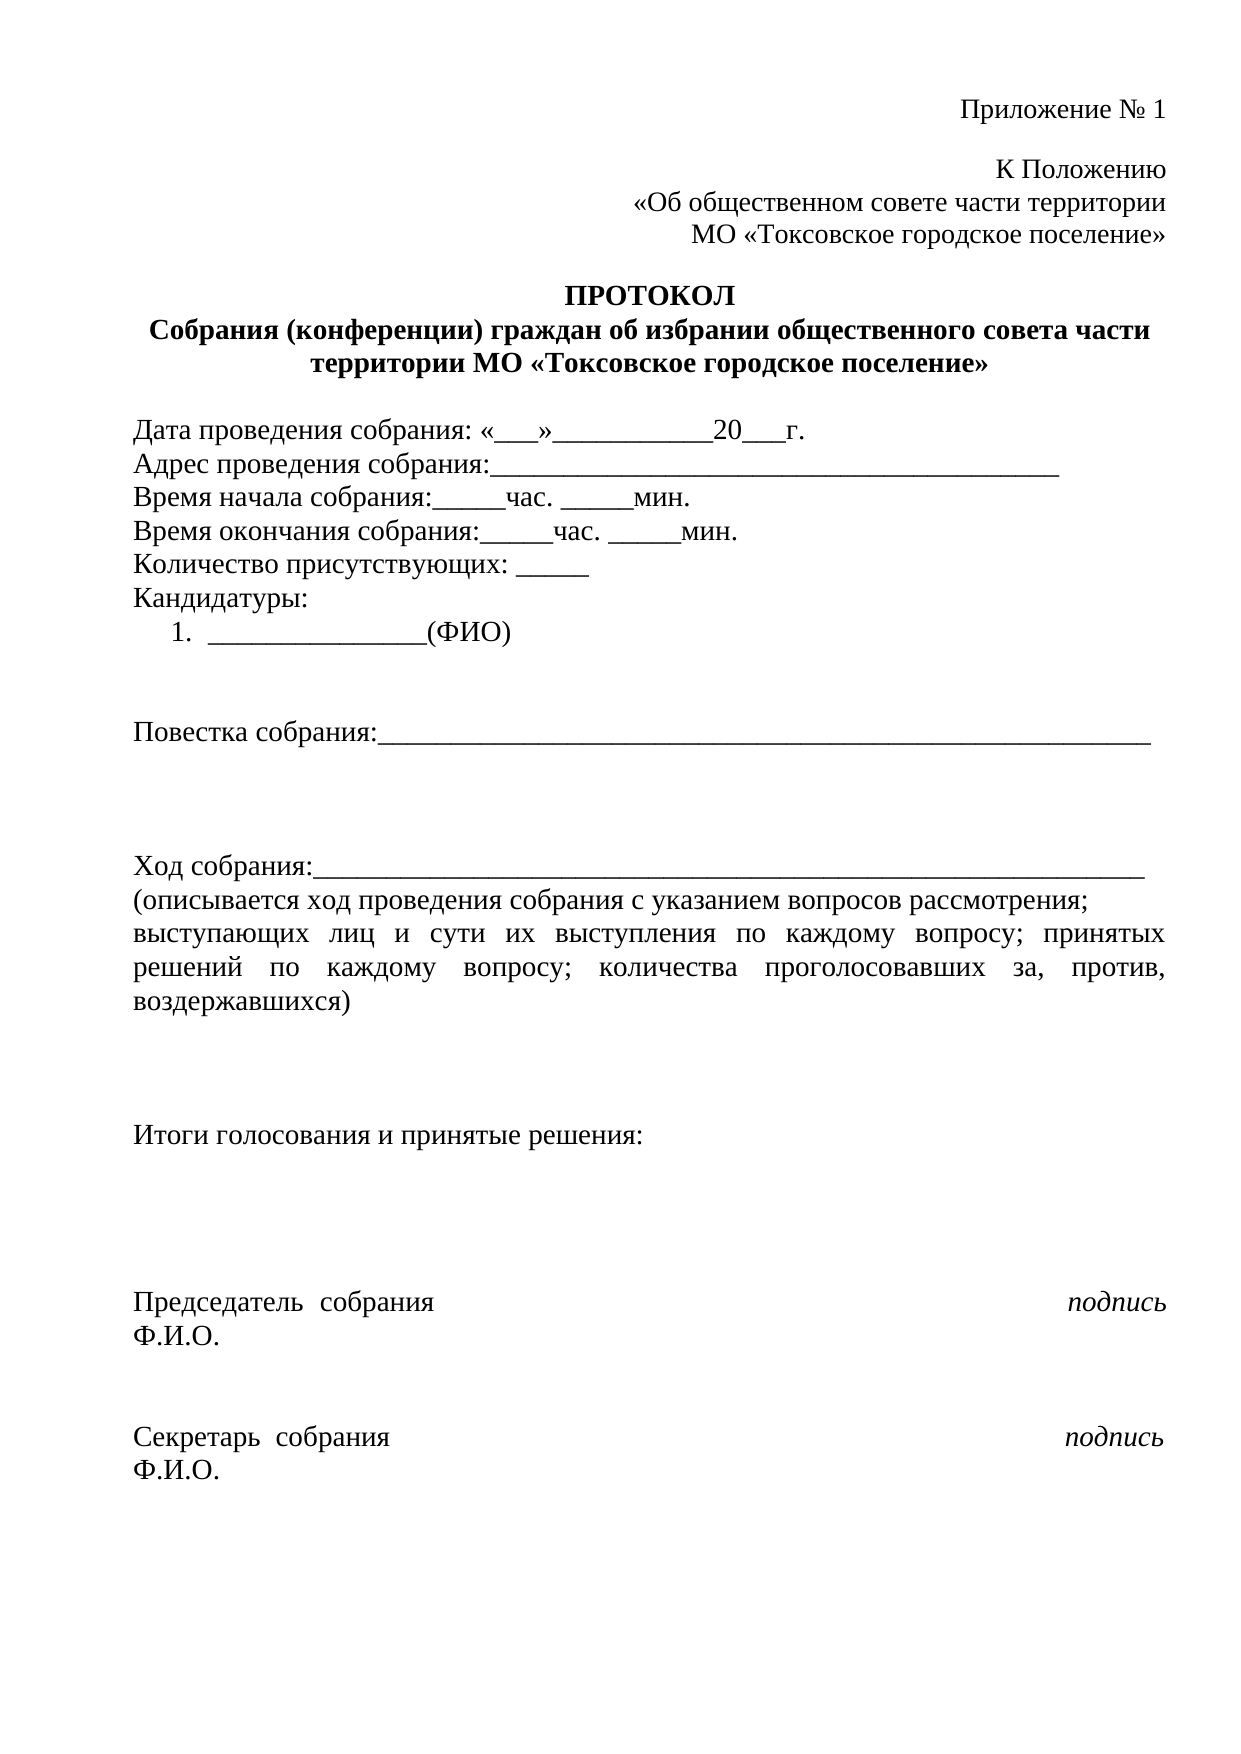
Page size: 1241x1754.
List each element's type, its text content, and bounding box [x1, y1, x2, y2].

list _______________(ФИО) [170, 614, 1167, 647]
text Время окончания собрания:_____час. _____мин. [133, 513, 1167, 547]
text Председатель собрания подпись Ф.И.О. [133, 1284, 1167, 1352]
text Итоги голосования и принятые решения: [133, 1117, 1167, 1150]
text Приложение № 1 [575, 92, 1167, 124]
text Ход собрания:_________________________________________________________ [133, 848, 1167, 882]
text Собрания (конференции) граждан об избрании общественного совета части территории МО «Токсовское городское поселение» [133, 312, 1167, 379]
text Время начала собрания:_____час. _____мин. [133, 479, 1167, 513]
text Адрес проведения собрания:_______________________________________ [133, 446, 1167, 479]
text К Положению [133, 152, 1167, 185]
text Количество присутствующих: _____ [133, 547, 1167, 580]
text Дата проведения собрания: «___»___________20___г. [133, 412, 1167, 446]
text выступающих лиц и сути их выступления по каждому вопросу; принятых решений по каждому вопросу; количества проголосовавших за, против, воздержавшихся) [133, 916, 1167, 1016]
text (описывается ход проведения собрания с указанием вопросов рассмотрения; [133, 882, 1167, 916]
text Кандидатуры: [133, 580, 1167, 614]
text ПРОТОКОЛ [133, 278, 1167, 312]
text МО «Токсовское городское поселение» [133, 217, 1167, 249]
text Повестка собрания:_____________________________________________________ [133, 714, 1167, 748]
text Секретарь собрания подпись Ф.И.О. [133, 1419, 1167, 1486]
text «Об общественном совете части территории [133, 185, 1167, 217]
